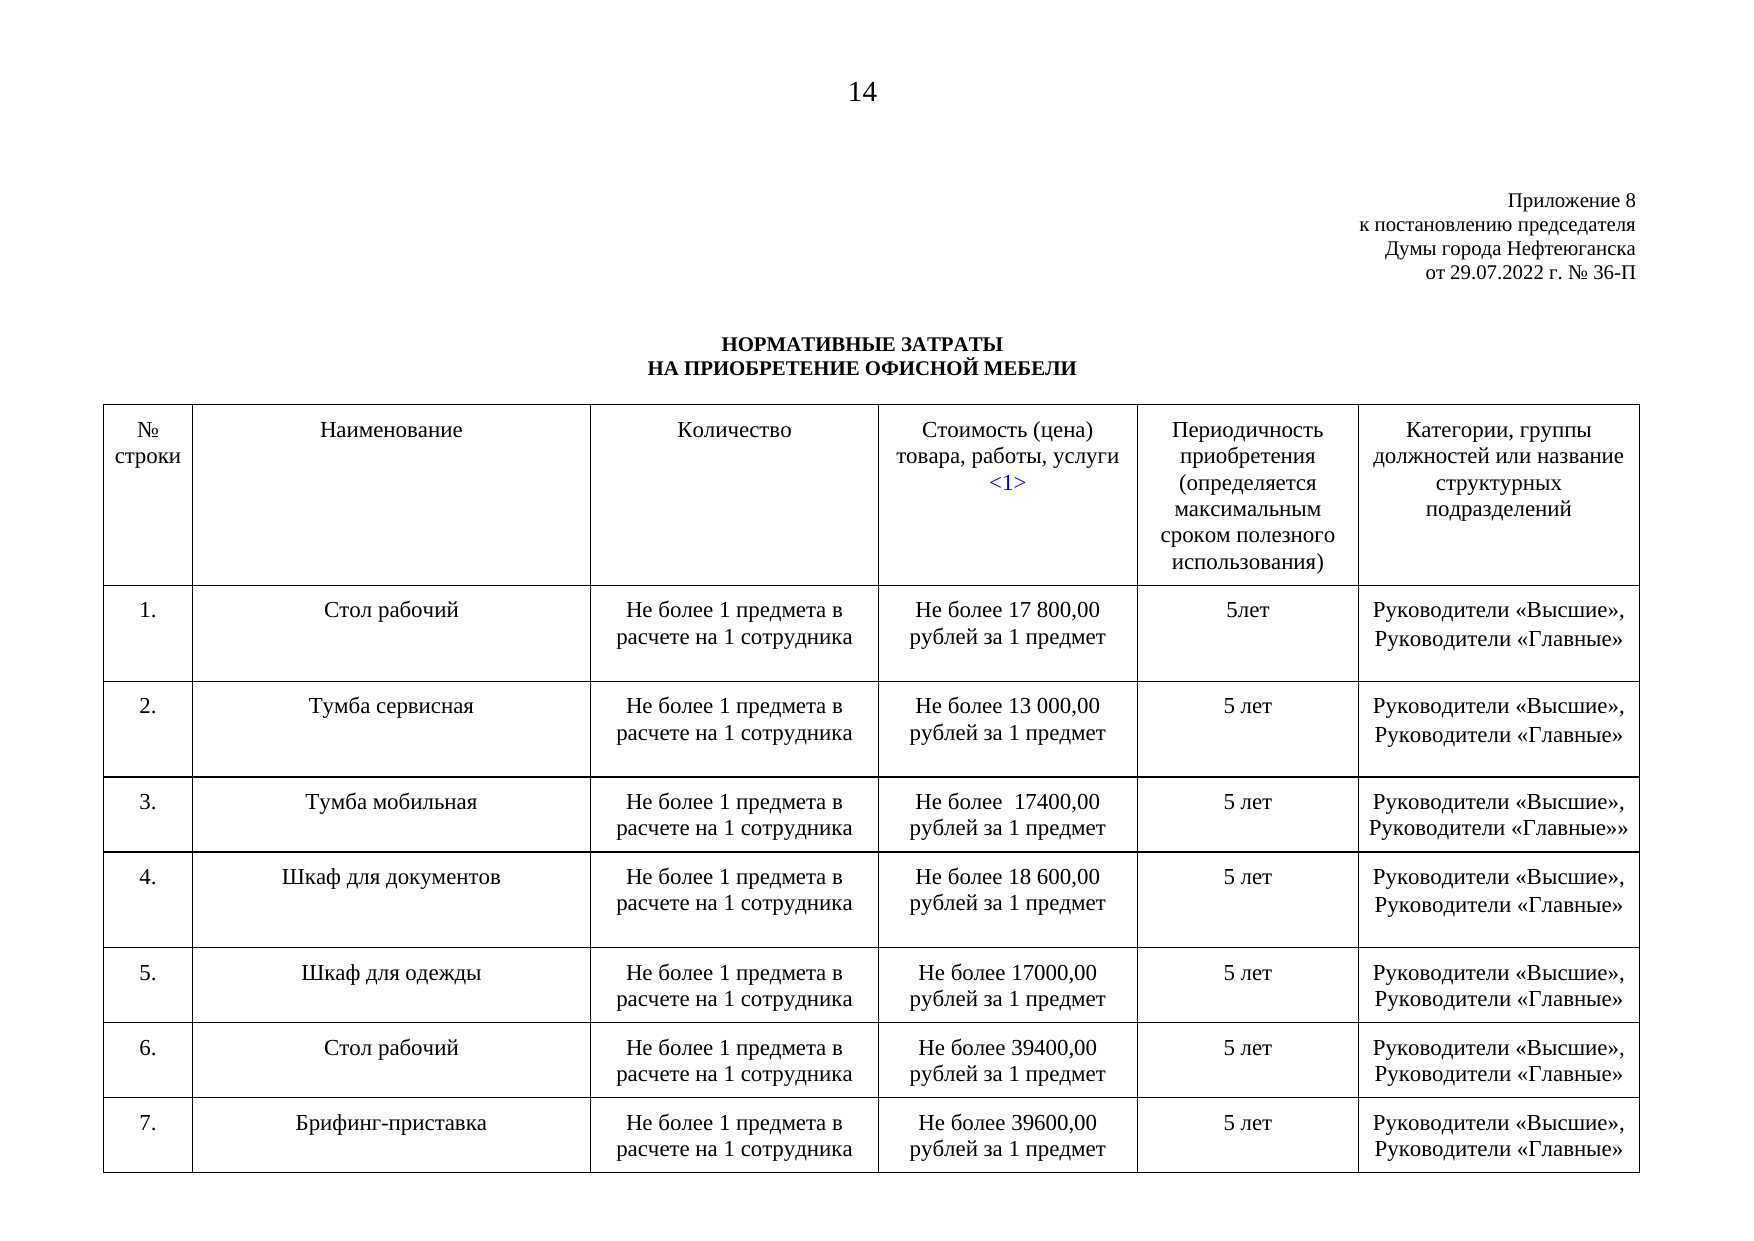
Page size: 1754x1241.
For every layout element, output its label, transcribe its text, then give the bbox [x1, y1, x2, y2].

table_cell 5 лет [1138, 853, 1358, 947]
table_cell Не более 17400,00 рублей за 1 предмет [879, 778, 1137, 851]
table_cell 5 лет [1138, 948, 1358, 1022]
table_cell Руководители «Высшие», Руководители «Главные» [1359, 586, 1639, 681]
table_cell 7. [104, 1098, 192, 1172]
table_cell Руководители «Высшие», Руководители «Главные» [1359, 682, 1639, 776]
table_cell 5 лет [1138, 682, 1358, 776]
table_cell Не более 39400,00 рублей за 1 предмет [879, 1023, 1137, 1097]
table_cell 5 лет [1138, 778, 1358, 851]
table_cell Не более 17000,00 рублей за 1 предмет [879, 948, 1137, 1022]
table_cell 3. [104, 778, 192, 851]
table_cell Не более 17 800,00 рублей за 1 предмет [879, 586, 1137, 681]
table_cell Не более 1 предмета в расчете на 1 сотрудника [591, 1023, 878, 1097]
table_cell 2. [104, 682, 192, 776]
table_cell Не более 1 предмета в расчете на 1 сотрудника [591, 586, 878, 681]
table_cell Шкаф для документов [193, 853, 590, 947]
table_header Периодичность приобретения (определяется максимальным сроком полезного использования) [1138, 405, 1358, 585]
table_cell Стол рабочий [193, 586, 590, 681]
table_cell Не более 13 000,00 рублей за 1 предмет [879, 682, 1137, 776]
table_cell Не более 39600,00 рублей за 1 предмет [879, 1098, 1137, 1172]
text Приложение 8 [89, 188, 1636, 212]
table_cell 6. [104, 1023, 192, 1097]
table_cell Руководители «Высшие», Руководители «Главные» [1359, 1023, 1639, 1097]
table_cell Не более 1 предмета в расчете на 1 сотрудника [591, 778, 878, 851]
table_cell Брифинг-приставка [193, 1098, 590, 1172]
table_cell Руководители «Высшие», Руководители «Главные»» [1359, 778, 1639, 851]
table_cell Тумба сервисная [193, 682, 590, 776]
text НА ПРИОБРЕТЕНИЕ ОФИСНОЙ МЕБЕЛИ [89, 356, 1636, 380]
table_cell Руководители «Высшие», Руководители «Главные» [1359, 853, 1639, 947]
table_cell 5лет [1138, 586, 1358, 681]
table_header Количество [591, 405, 878, 585]
table_cell 4. [104, 853, 192, 947]
text Думы города Нефтеюганска [89, 236, 1636, 260]
table_cell Шкаф для одежды [193, 948, 590, 1022]
table_cell Не более 1 предмета в расчете на 1 сотрудника [591, 682, 878, 776]
table_cell 5. [104, 948, 192, 1022]
text к постановлению председателя [89, 212, 1636, 236]
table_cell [1359, 1098, 1639, 1172]
table_header Категории, группы должностей или название структурных подразделений [1359, 405, 1639, 585]
table_cell Руководители «Высшие», Руководители «Главные» [1359, 948, 1639, 1022]
table_cell Не более 18 600,00 рублей за 1 предмет [879, 853, 1137, 947]
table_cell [591, 1098, 878, 1172]
text от 29.07.2022 г. № 36-П [89, 260, 1636, 284]
table_cell Не более 1 предмета в расчете на 1 сотрудника [591, 948, 878, 1022]
table_header Наименование [193, 405, 590, 585]
text НОРМАТИВНЫЕ ЗАТРАТЫ [89, 332, 1636, 356]
table_cell 1. [104, 586, 192, 681]
table_header Стоимость (цена) товара, работы, услуги <1> [879, 405, 1137, 585]
table_cell 5 лет [1138, 1098, 1358, 1172]
table_cell Тумба мобильная [193, 778, 590, 851]
table_cell 5 лет [1138, 1023, 1358, 1097]
table_header № строки [104, 405, 192, 585]
table_cell Стол рабочий [193, 1023, 590, 1097]
table_cell Не более 1 предмета в расчете на 1 сотрудника [591, 853, 878, 947]
